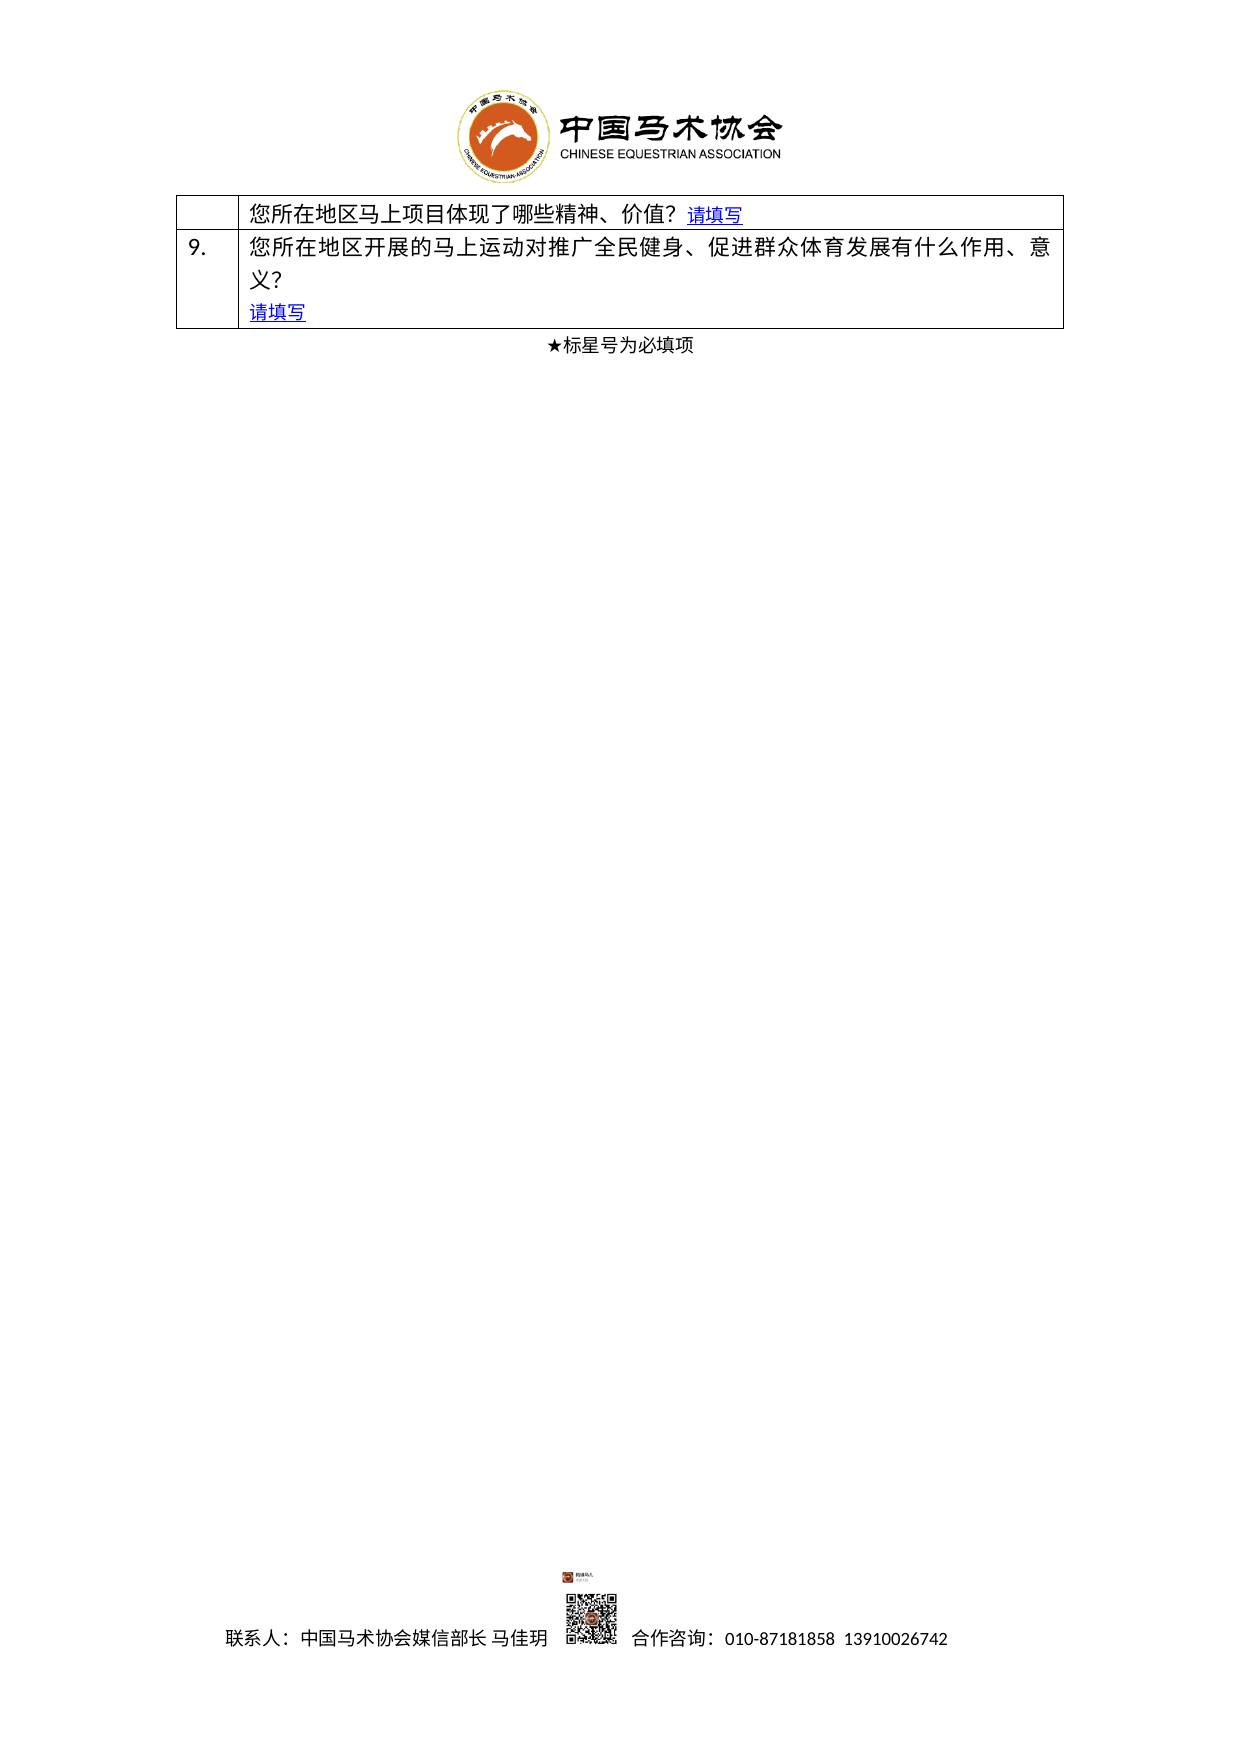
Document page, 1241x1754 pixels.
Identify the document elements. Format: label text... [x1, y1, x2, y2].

picture [457, 90, 783, 183]
table_cell 您所在地区与马有关的历史典故或文创产品？请填写 您所在地区马上项目体现了哪些精神、价值？请填写 [239, 196, 1063, 229]
table_cell 9. [177, 230, 238, 327]
picture [560, 1570, 619, 1646]
table_cell 8. [177, 196, 238, 229]
text ★标星号为必填项 [187, 329, 1053, 361]
table_cell 您所在地区开展的马上运动对推广全民健身、促进群众体育发展有什么作用、意义？ 请填写 [239, 230, 1063, 327]
